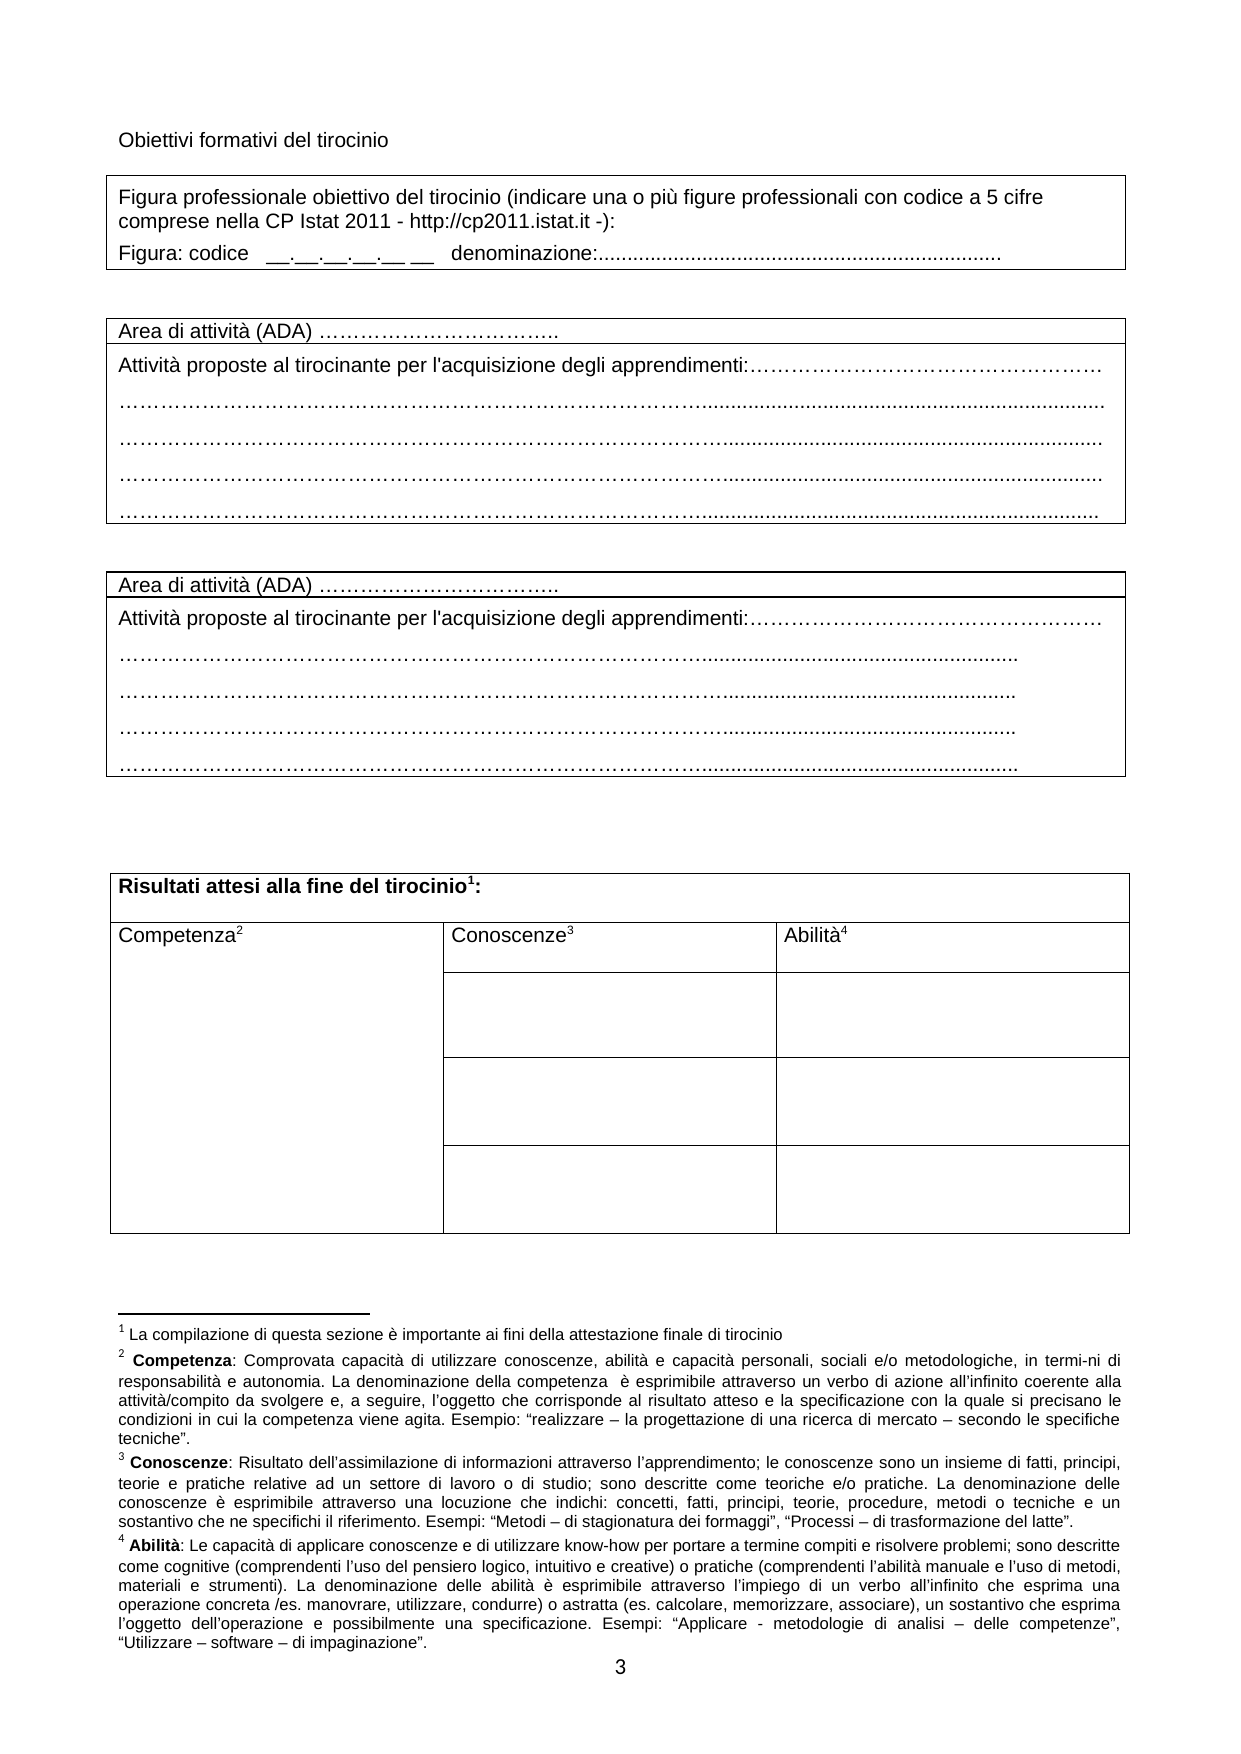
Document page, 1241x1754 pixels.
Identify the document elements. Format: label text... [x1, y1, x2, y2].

table_cell [777, 1058, 1129, 1145]
table_cell [777, 1146, 1129, 1233]
table_cell Abilità [777, 923, 1129, 972]
table_header Area di attività (ADA) …………………………….. [107, 319, 1125, 343]
table_cell [444, 1146, 776, 1233]
table_cell Conoscenze [444, 923, 776, 972]
table_cell Attività proposte al tirocinante per l'acquisizione degli apprendimenti:…………………………………………… …………………………………………………………………………...................................................................... …………………………………………………………………………….................................................................. …………………………………………………………………………….................................................................. …………………………………………………………………………..................................................................... [107, 344, 1125, 522]
table_cell Attività proposte al tirocinante per l'acquisizione degli apprendimenti:…………………………………………… …………………………………………………………………………....................................................... ……………………………………………………………………………................................................... ……………………………………………………………………………................................................... …………………………………………………………………………....................................................... [107, 598, 1125, 776]
text Obiettivi formativi del tirocinio [118, 127, 1122, 151]
table_header Risultati attesi alla fine del tirocinio: [111, 874, 1129, 922]
table_cell [444, 1058, 776, 1145]
table_cell [777, 973, 1129, 1057]
table_header Figura professionale obiettivo del tirocinio (indicare una o più figure professionali con codice a 5 cifre comprese nella CP Istat 2011 - http://cp2011.istat.it -): Figura: codice __.__.__.__.__ __ denominazione:...................................................................... [107, 176, 1125, 269]
table_header Area di attività (ADA) …………………………….. [107, 573, 1125, 596]
table_cell [444, 973, 776, 1057]
table_cell Competenza [111, 923, 443, 1233]
